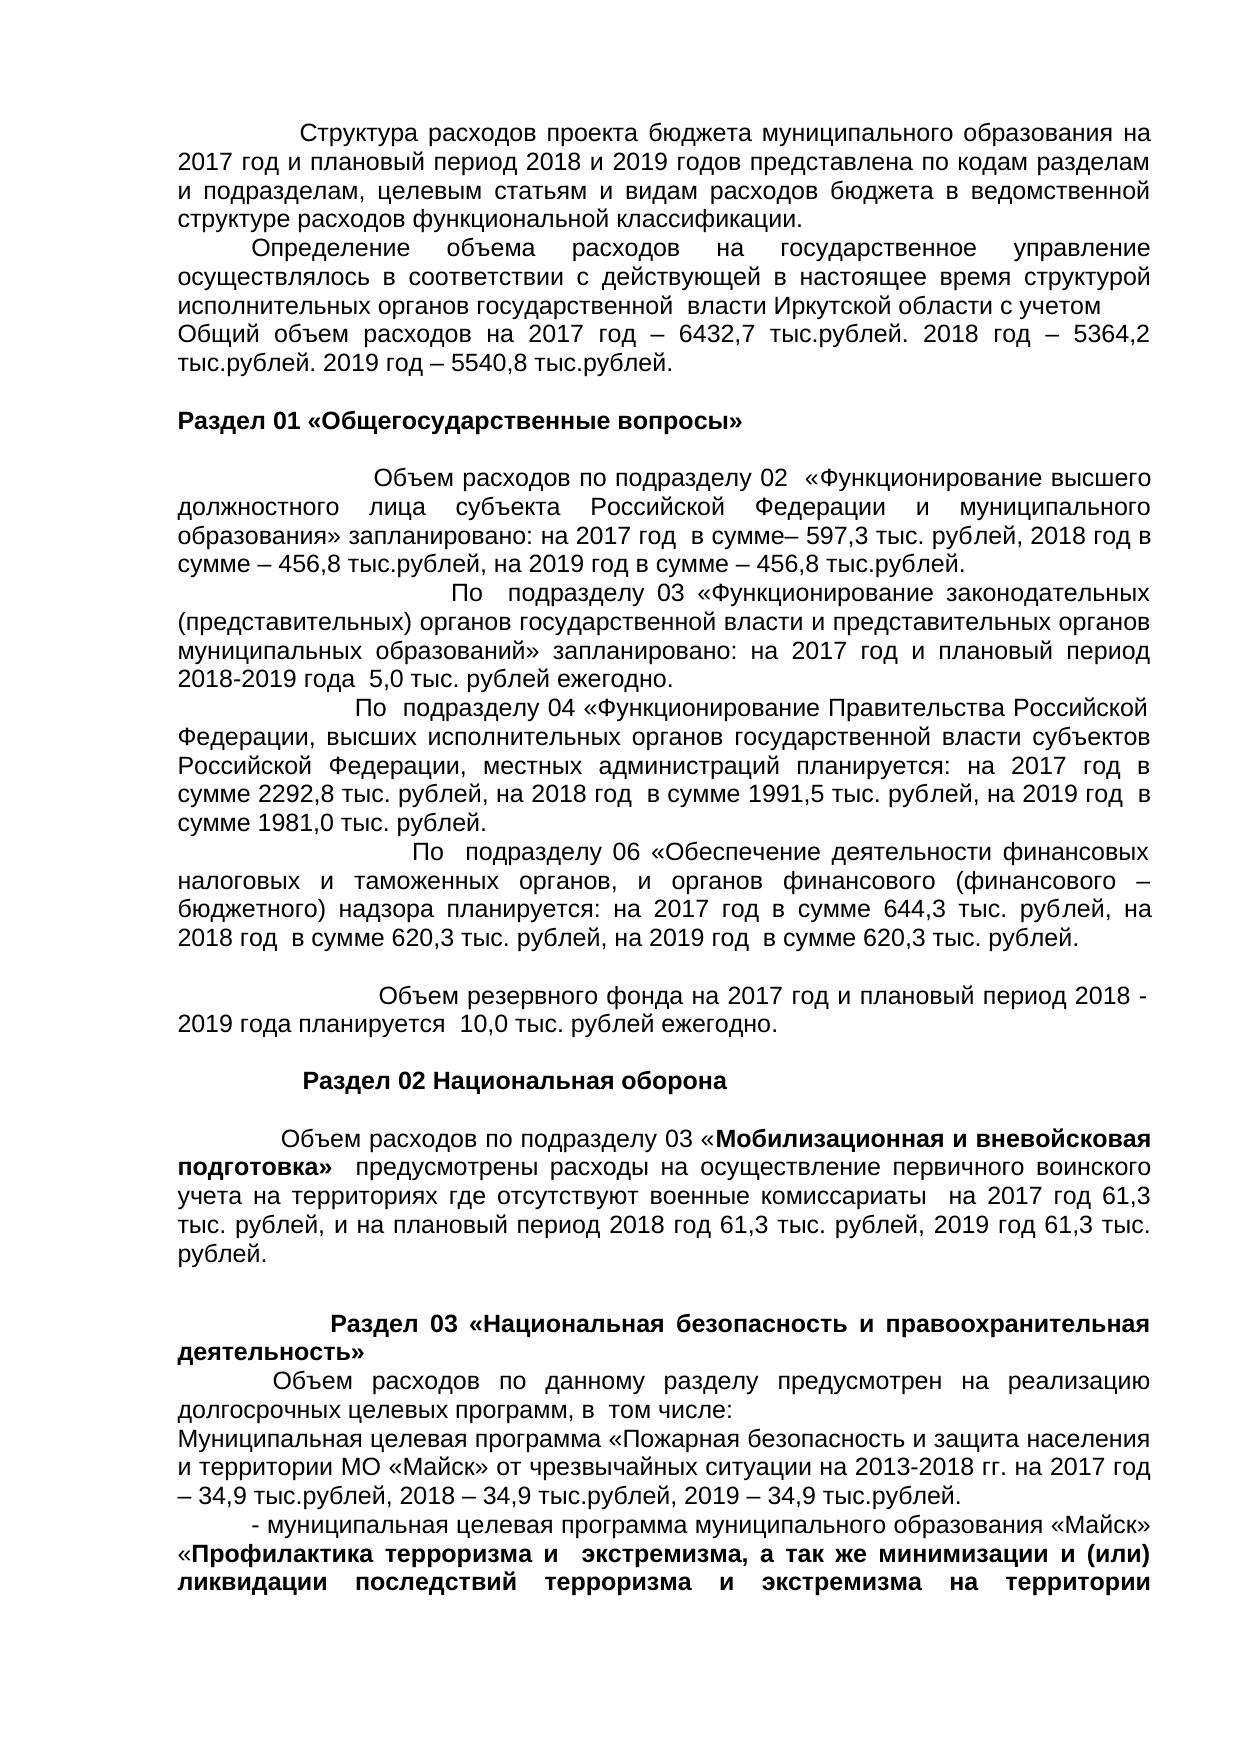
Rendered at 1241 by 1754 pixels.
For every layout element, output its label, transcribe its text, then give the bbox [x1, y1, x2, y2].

text Муниципальная целевая программа «Пожарная безопасность и защита населения и территории МО «Майск» от чрезвычайных ситуации на 2013-2018 гг. на 2017 год – 34,9 тыс.рублей, 2018 – 34,9 тыс.рублей, 2019 – 34,9 тыс.рублей. [177, 1424, 1152, 1510]
text По подразделу 03 «Функционирование законодательных (представительных) органов государственной власти и представительных органов муниципальных образований» запланировано: на 2017 год и плановый период 2018-2019 года 5,0 тыс. рублей ежегодно. [177, 578, 1152, 693]
text Объем расходов по подразделу 02 «Функционирование высшего должностного лица субъекта Российской Федерации и муниципального образования» запланировано: на 2017 год в сумме– 597,3 тыс. рублей, 2018 год в сумме – 456,8 тыс.рублей, на 2019 год в сумме – 456,8 тыс.рублей. [177, 463, 1152, 578]
text По подразделу 06 «Обеспечение деятельности финансовых налоговых и таможенных органов, и органов финансового (финансового – бюджетного) надзора планируется: на 2017 год в сумме 644,3 тыс. рублей, на 2018 год в сумме 620,3 тыс. рублей, на 2019 год в сумме 620,3 тыс. рублей. [177, 837, 1152, 952]
text Объем расходов по данному разделу предусмотрен на реализацию долгосрочных целевых программ, в том числе: [177, 1366, 1152, 1424]
text Раздел 03 «Национальная безопасность и правоохранительная деятельность» [177, 1309, 1152, 1366]
text Общий объем расходов на 2017 год – 6432,7 тыс.рублей. 2018 год – 5364,2 тыс.рублей. 2019 год – 5540,8 тыс.рублей. [177, 319, 1152, 377]
text Раздел 01 «Общегосударственные вопросы» [177, 406, 1152, 434]
text Структура расходов проекта бюджета муниципального образования на 2017 год и плановый период 2018 и 2019 годов представлена по кодам разделам и подразделам, целевым статьям и видам расходов бюджета в ведомственной структуре расходов функциональной классификации. [177, 118, 1152, 233]
text Раздел 02 Национальная оборона [177, 1066, 1152, 1095]
text По подразделу 04 «Функционирование Правительства Российской Федерации, высших исполнительных органов государственной власти субъектов Российской Федерации, местных администраций планируется: на 2017 год в сумме 2292,8 тыс. рублей, на 2018 год в сумме 1991,5 тыс. рублей, на 2019 год в сумме 1981,0 тыс. рублей. [177, 693, 1152, 837]
text Объем расходов по подразделу 03 «Мобилизационная и вневойсковая подготовка» предусмотрены расходы на осуществление первичного воинского учета на территориях где отсутствуют военные комиссариаты на 2017 год 61,3 тыс. рублей, и на плановый период 2018 год 61,3 тыс. рублей, 2019 год 61,3 тыс. рублей. [177, 1124, 1152, 1267]
text Объем резервного фонда на 2017 год и плановый период 2018 -2019 года планируется 10,0 тыс. рублей ежегодно. [177, 981, 1152, 1038]
text Определение объема расходов на государственное управление осуществлялось в соответствии с действующей в настоящее время структурой исполнительных органов государственной власти Иркутской области с учетом [177, 233, 1152, 319]
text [177, 1510, 1152, 1596]
